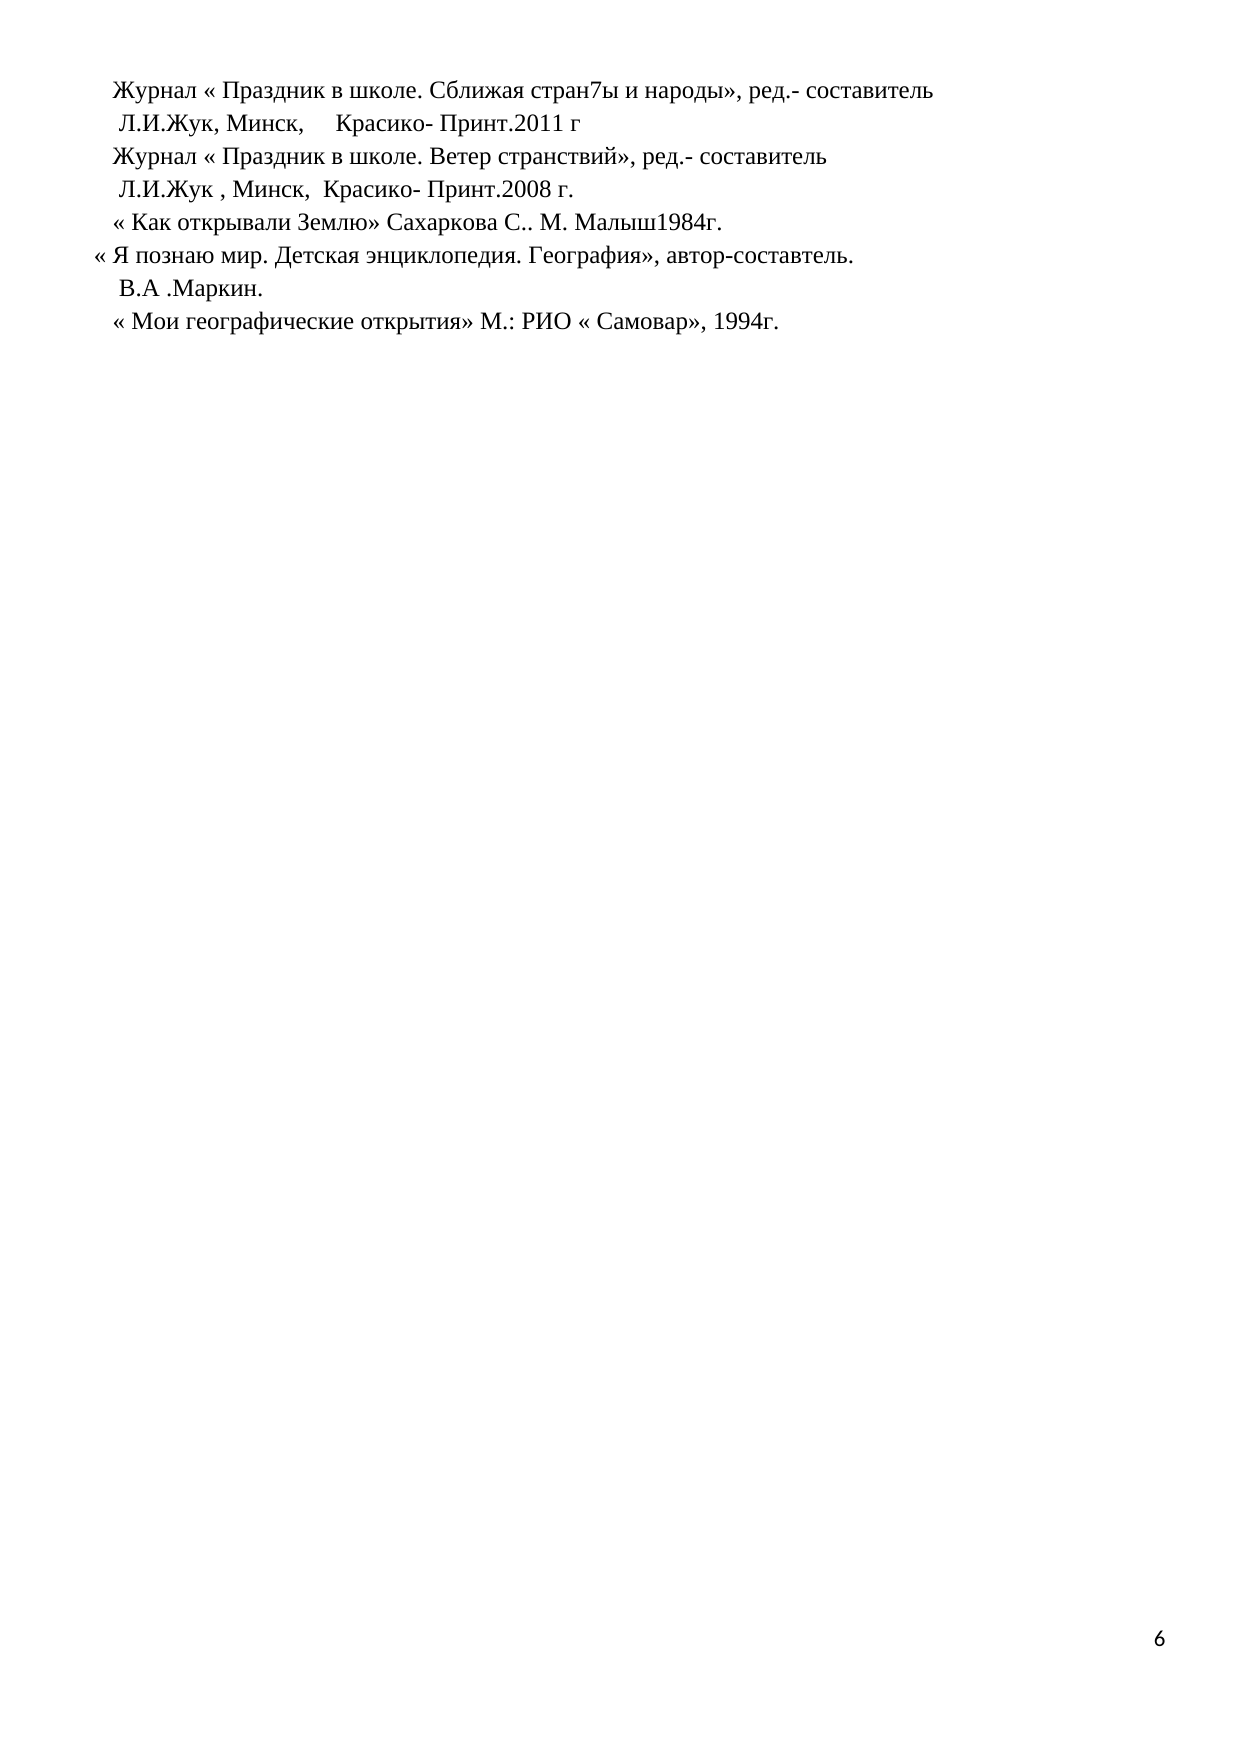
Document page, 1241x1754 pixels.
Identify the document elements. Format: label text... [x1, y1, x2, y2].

text Л.И.Жук, Минск, Красико- Принт.2011 г [75, 108, 1165, 137]
text « Мои географические открытия» М.: РИО « Самовар», 1994г. [75, 306, 1165, 335]
text « Как открывали Землю» Сахаркова С.. М. Малыш1984г. [75, 207, 1165, 236]
text Журнал « Праздник в школе. Ветер странствий», ред.- составитель [75, 141, 1165, 170]
text В.А .Маркин. [75, 273, 1165, 302]
text « Я познаю мир. Детская энциклопедия. География», автор-составтель. [75, 240, 1165, 269]
text Л.И.Жук , Минск, Красико- Принт.2008 г. [75, 174, 1165, 203]
text Журнал « Праздник в школе. Сближая стран7ы и народы», ред.- составитель [75, 75, 1165, 104]
